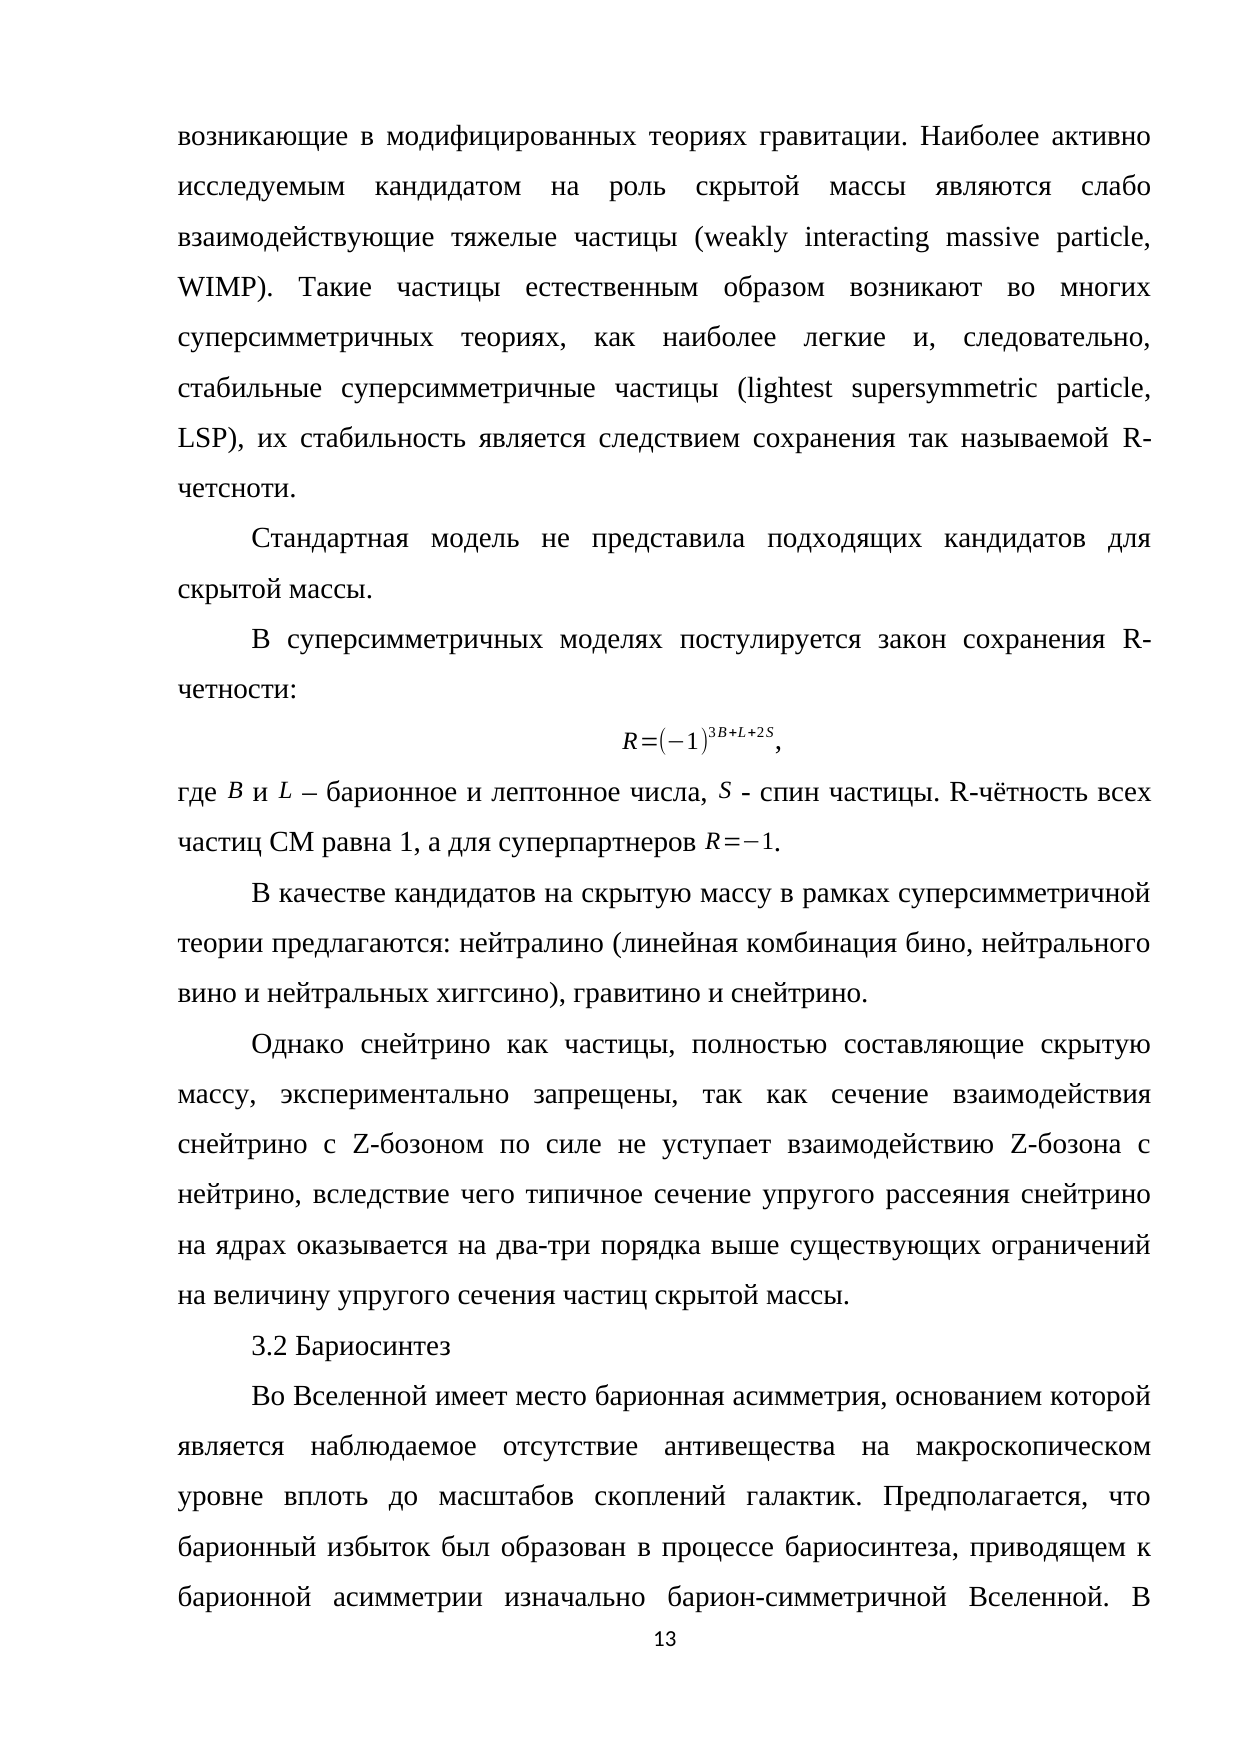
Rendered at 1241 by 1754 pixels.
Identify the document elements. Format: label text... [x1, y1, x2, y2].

text Стандартная модель не представила подходящих кандидатов для скрытой массы. [177, 521, 1152, 604]
text В качестве кандидатов на скрытую массу в рамках суперсимметричной теории предлагаются: нейтралино (линейная комбинация бино, нейтрального вино и нейтральных хиггсино), гравитино и снейтрино. [177, 875, 1152, 1009]
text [177, 1378, 1152, 1613]
text Однако снейтрино как частицы, полностью составляющие скрытую массу, экспериментально запрещены, так как сечение взаимодействия снейтрино с Z-бозоном по силе не уступает взаимодействию Z-бозона с нейтрино, вследствие чего типичное сечение упругого рассеяния снейтрино на ядрах оказывается на два-три порядка выше существующих ограничений на величину упругого сечения частиц скрытой массы. [177, 1026, 1152, 1311]
text В суперсимметричных моделях постулируется закон сохранения R-четности: [177, 621, 1152, 705]
text 3.2 Бариосинтез [177, 1328, 1152, 1361]
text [177, 118, 1152, 504]
text где и – барионное и лептонное числа, - спин частицы. R-чётность всех частиц СМ равна 1, а для суперпартнеров . [177, 774, 1152, 858]
text , [177, 722, 1152, 757]
